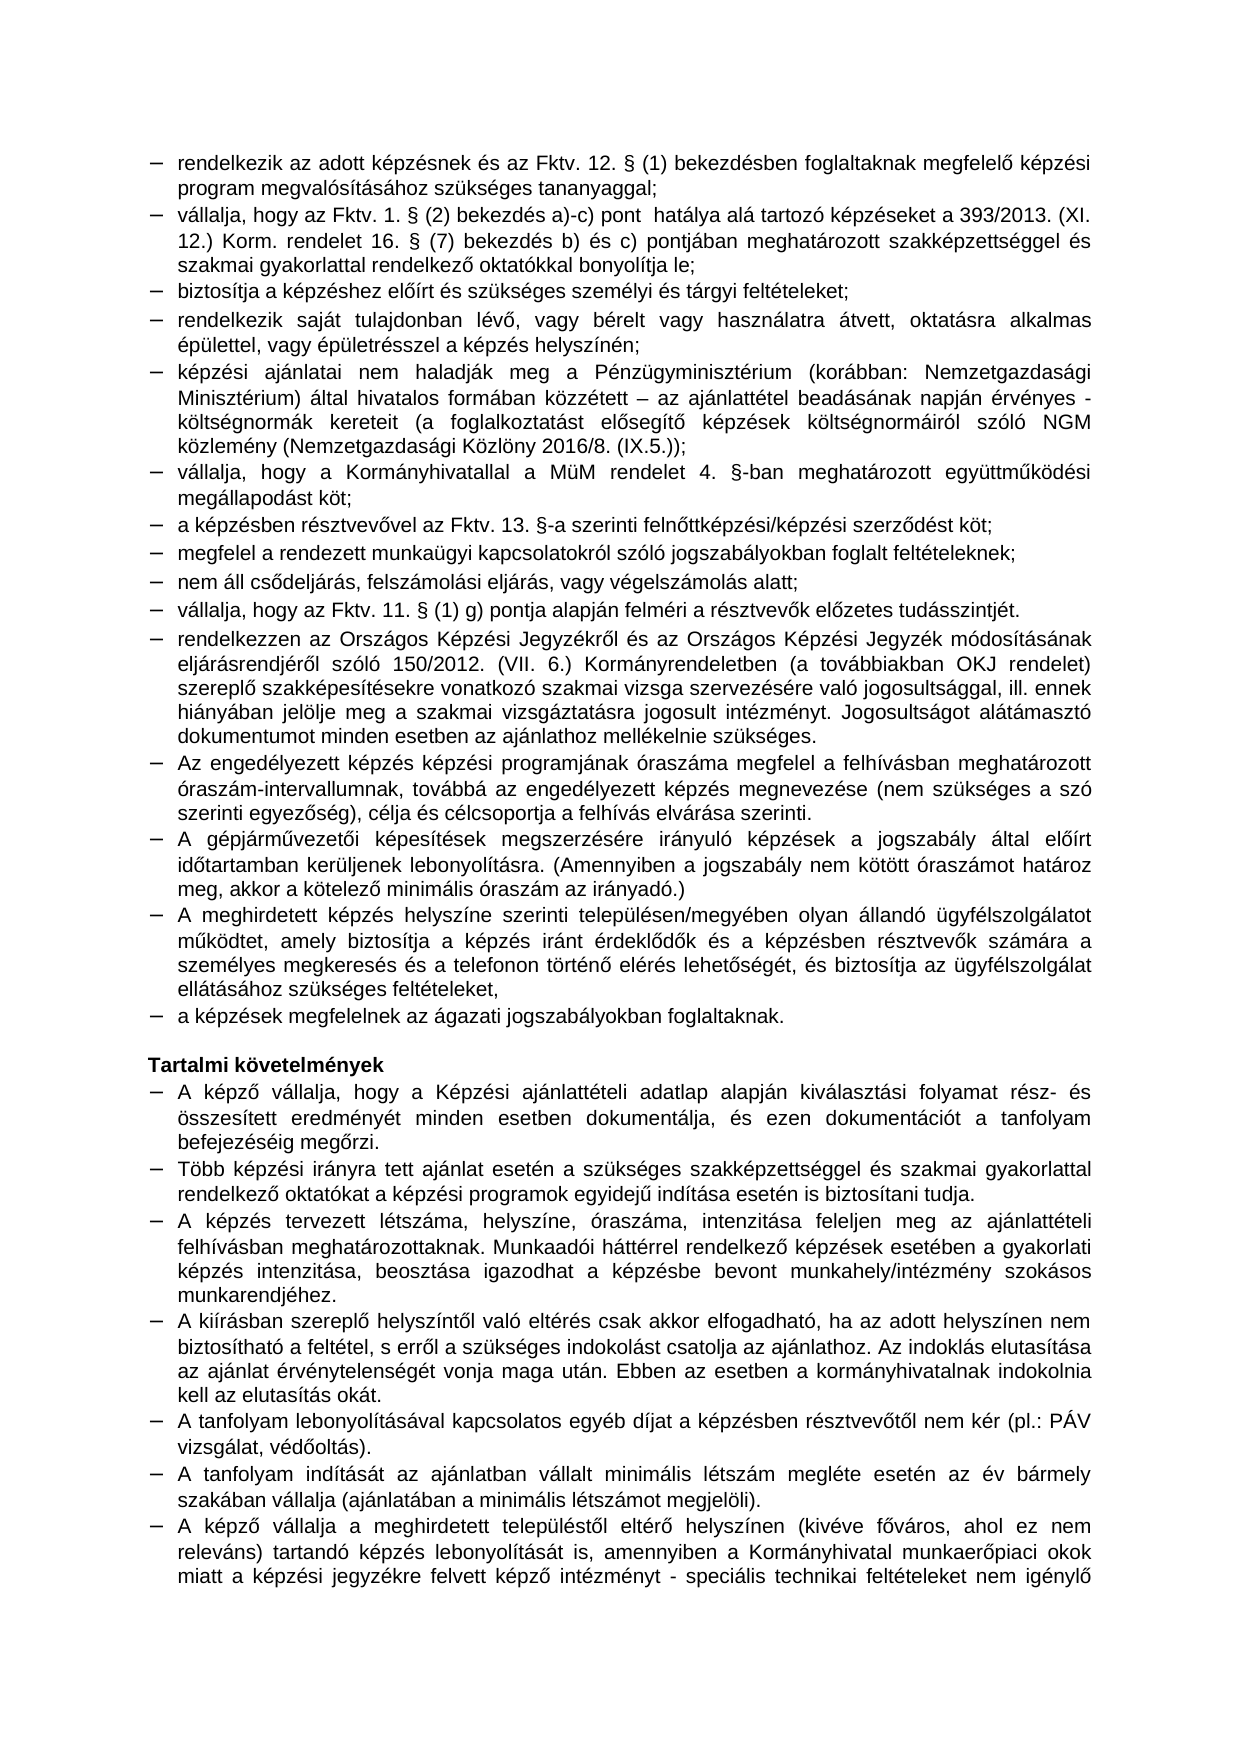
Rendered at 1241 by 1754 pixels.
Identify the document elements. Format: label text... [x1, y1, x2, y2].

list Az engedélyezett képzés képzési programjának óraszáma megfelel a felhívásban meghatározott óraszám-intervallumnak, továbbá az engedélyezett képzés megnevezése (nem szükséges a szó szerinti egyezőség), célja és célcsoportja a felhívás elvárása szerinti. [148, 748, 1093, 824]
list vállalja, hogy az Fktv. 11. § (1) g) pontja alapján felméri a résztvevők előzetes tudásszintjét. [148, 595, 1093, 624]
list vállalja, hogy a Kormányhivatallal a MüM rendelet 4. §-ban meghatározott együttműködési megállapodást köt; [148, 457, 1093, 510]
list rendelkezik az adott képzésnek és az Fktv. 12. § (1) bekezdésben foglaltaknak megfelelő képzési program megvalósításához szükséges tananyaggal; [148, 148, 1093, 200]
list A gépjárművezetői képesítések megszerzésére irányuló képzések a jogszabály által előírt időtartamban kerüljenek lebonyolításra. (Amennyiben a jogszabály nem kötött óraszámot határoz meg, akkor a kötelező minimális óraszám az irányadó.) [148, 824, 1093, 901]
list nem áll csődeljárás, felszámolási eljárás, vagy végelszámolás alatt; [148, 567, 1093, 595]
list biztosítja a képzéshez előírt és szükséges személyi és tárgyi feltételeket; [148, 276, 1093, 305]
list a képzésben résztvevővel az Fktv. 13. §-a szerinti felnőttképzési/képzési szerződést köt; [148, 510, 1093, 538]
list vállalja, hogy az Fktv. 1. § (2) bekezdés a)-c) pont hatálya alá tartozó képzéseket a 393/2013. (XI. 12.) Korm. rendelet 16. § (7) bekezdés b) és c) pontjában meghatározott szakképzettséggel és szakmai gyakorlattal rendelkező oktatókkal bonyolítja le; [148, 200, 1093, 276]
list A kiírásban szereplő helyszíntől való eltérés csak akkor elfogadható, ha az adott helyszínen nem biztosítható a feltétel, s erről a szükséges indokolást csatolja az ajánlathoz. Az indoklás elutasítása az ajánlat érvénytelenségét vonja maga után. Ebben az esetben a kormányhivatalnak indokolnia kell az elutasítás okát. [148, 1306, 1093, 1407]
list A képző vállalja, hogy a Képzési ajánlattételi adatlap alapján kiválasztási folyamat rész- és összesített eredményét minden esetben dokumentálja, és ezen dokumentációt a tanfolyam befejezéséig megőrzi. [148, 1077, 1093, 1154]
list A képzés tervezett létszáma, helyszíne, óraszáma, intenzitása feleljen meg az ajánlattételi felhívásban meghatározottaknak. Munkaadói háttérrel rendelkező képzések esetében a gyakorlati képzés intenzitása, beosztása igazodhat a képzésbe bevont munkahely/intézmény szokásos munkarendjéhez. [148, 1206, 1093, 1306]
list A tanfolyam indítását az ajánlatban vállalt minimális létszám megléte esetén az év bármely szakában vállalja (ajánlatában a minimális létszámot megjelöli). [148, 1459, 1093, 1511]
list megfelel a rendezett munkaügyi kapcsolatokról szóló jogszabályokban foglalt feltételeknek; [148, 538, 1093, 567]
list A meghirdetett képzés helyszíne szerinti településen/megyében olyan állandó ügyfélszolgálatot működtet, amely biztosítja a képzés iránt érdeklődők és a képzésben résztvevők számára a személyes megkeresés és a telefonon történő elérés lehetőségét, és biztosítja az ügyfélszolgálat ellátásához szükséges feltételeket, [148, 901, 1093, 1001]
list a képzések megfelelnek az ágazati jogszabályokban foglaltaknak. [148, 1001, 1093, 1029]
text Tartalmi követelmények [148, 1053, 1093, 1077]
list A tanfolyam lebonyolításával kapcsolatos egyéb díjat a képzésben résztvevőtől nem kér (pl.: PÁV vizsgálat, védőoltás). [148, 1407, 1093, 1459]
list rendelkezzen az Országos Képzési Jegyzékről és az Országos Képzési Jegyzék módosításának eljárásrendjéről szóló 150/2012. (VII. 6.) Kormányrendeletben (a továbbiakban OKJ rendelet) szereplő szakképesítésekre vonatkozó szakmai vizsga szervezésére való jogosultsággal, ill. ennek hiányában jelölje meg a szakmai vizsgáztatásra jogosult intézményt. Jogosultságot alátámasztó dokumentumot minden esetben az ajánlathoz mellékelnie szükséges. [148, 624, 1093, 748]
list Több képzési irányra tett ajánlat esetén a szükséges szakképzettséggel és szakmai gyakorlattal rendelkező oktatókat a képzési programok egyidejű indítása esetén is biztosítani tudja. [148, 1154, 1093, 1206]
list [148, 1511, 1093, 1588]
list rendelkezik saját tulajdonban lévő, vagy bérelt vagy használatra átvett, oktatásra alkalmas épülettel, vagy épületrésszel a képzés helyszínén; [148, 305, 1093, 357]
list képzési ajánlatai nem haladják meg a Pénzügyminisztérium (korábban: Nemzetgazdasági Minisztérium) által hivatalos formában közzétett – az ajánlattétel beadásának napján érvényes - költségnormák kereteit (a foglalkoztatást elősegítő képzések költségnormáiról szóló NGM közlemény (Nemzetgazdasági Közlöny 2016/8. (IX.5.)); [148, 357, 1093, 457]
